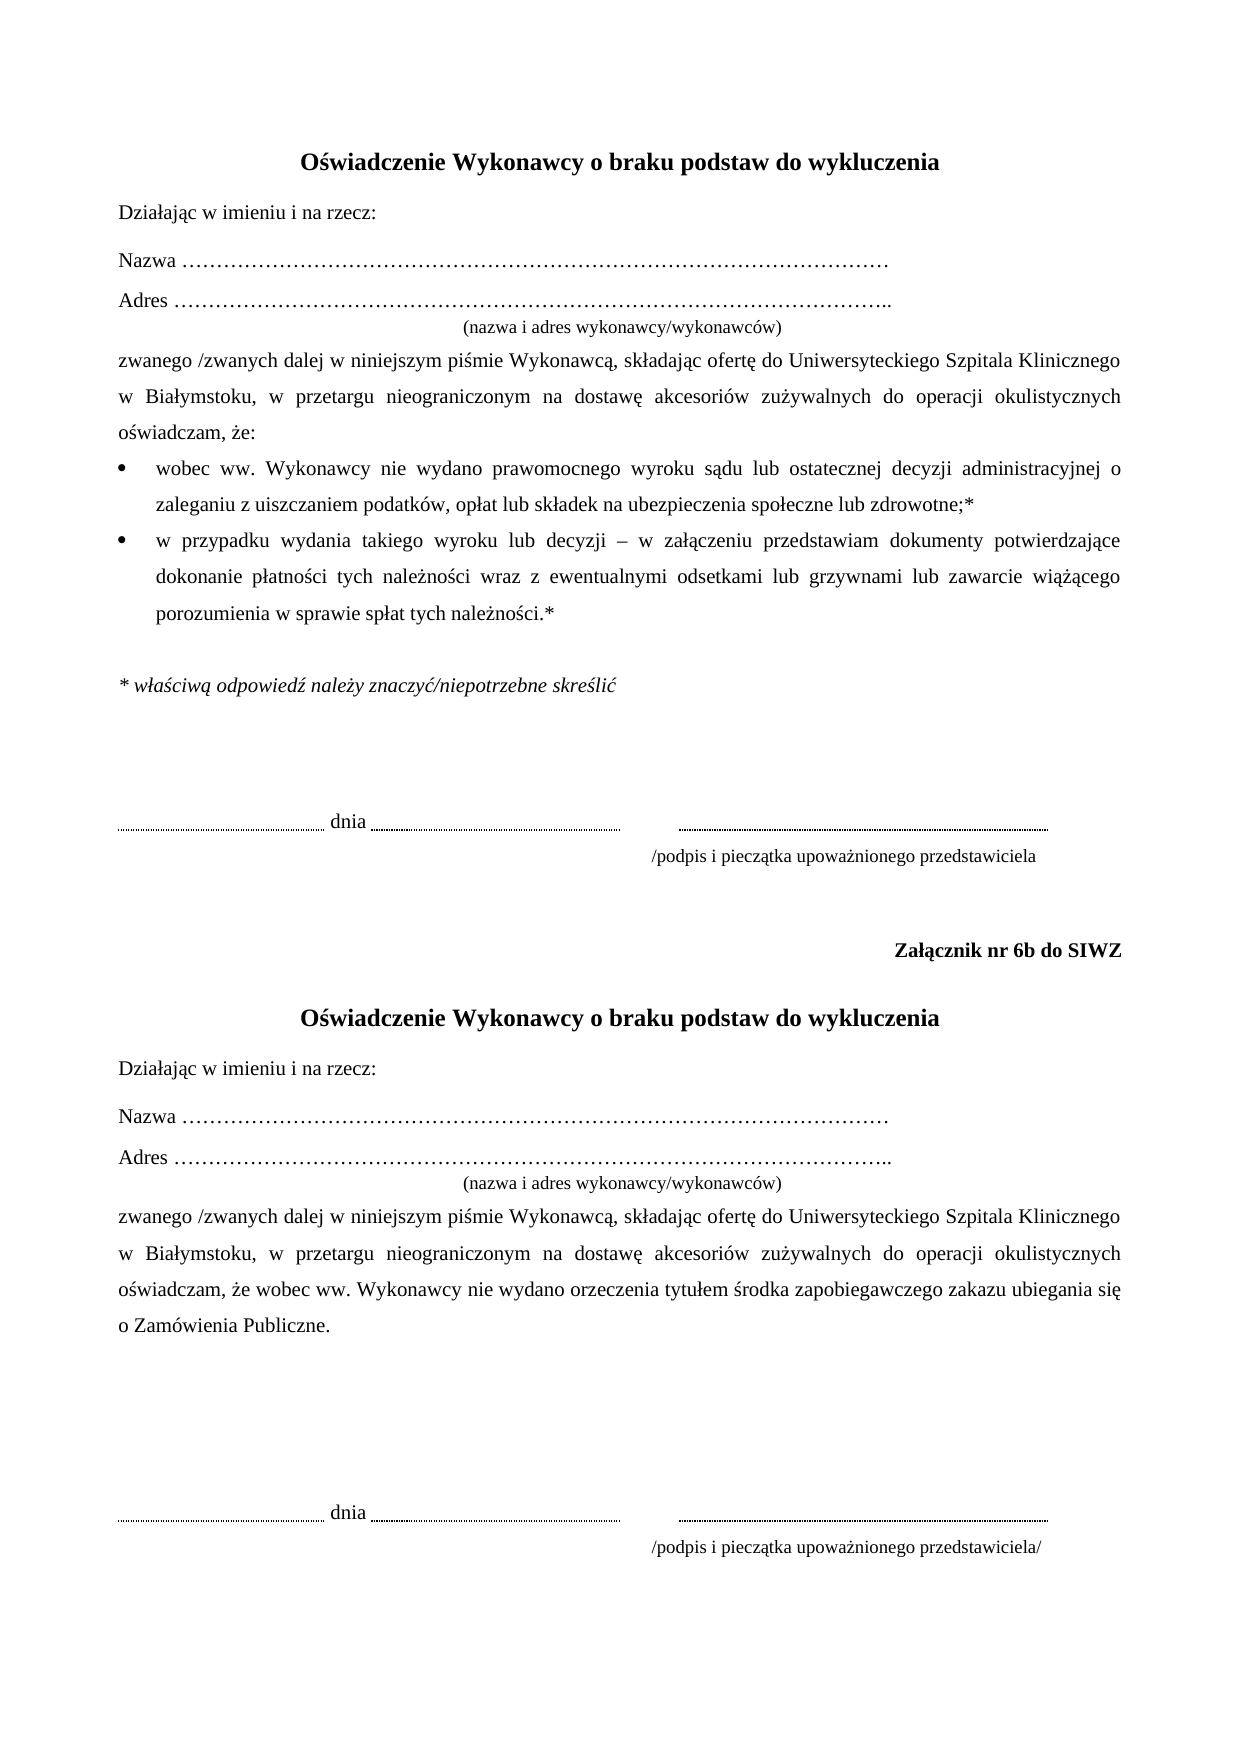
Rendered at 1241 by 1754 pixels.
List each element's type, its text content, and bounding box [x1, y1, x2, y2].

text (nazwa i adres wykonawcy/wykonawców) [118, 316, 1122, 337]
text dnia [118, 809, 1122, 833]
text dnia [118, 1500, 1122, 1524]
text Oświadczenie Wykonawcy o braku podstaw do wykluczenia [118, 147, 1122, 176]
text /podpis i pieczątka upoważnionego przedstawiciela/ [118, 1536, 1122, 1557]
text /podpis i pieczątka upoważnionego przedstawiciela [118, 845, 1122, 866]
text Adres ………………………………………………………………………………………….. [118, 1144, 1122, 1169]
text Nazwa ………………………………………………………………………………………… [118, 248, 1122, 272]
list wobec ww. Wykonawcy nie wydano prawomocnego wyroku sądu lub ostatecznej decyzji administracyjnej o zaleganiu z uiszczaniem podatków, opłat lub składek na ubezpieczenia społeczne lub zdrowotne;* [118, 456, 1122, 516]
text Załącznik nr 6b do SIWZ [118, 938, 1122, 962]
text (nazwa i adres wykonawcy/wykonawców) [118, 1172, 1122, 1194]
text zwanego /zwanych dalej w niniejszym piśmie Wykonawcą, składając ofertę do Uniwersyteckiego Szpitala Klinicznego w Białymstoku, w przetargu nieograniczonym na dostawę akcesoriów zużywalnych do operacji okulistycznych oświadczam, że: [118, 348, 1122, 444]
text zwanego /zwanych dalej w niniejszym piśmie Wykonawcą, składając ofertę do Uniwersyteckiego Szpitala Klinicznego w Białymstoku, w przetargu nieograniczonym na dostawę akcesoriów zużywalnych do operacji okulistycznych oświadczam, że wobec ww. Wykonawcy nie wydano orzeczenia tytułem środka zapobiegawczego zakazu ubiegania się o Zamówienia Publiczne. [118, 1204, 1122, 1337]
text Oświadczenie Wykonawcy o braku podstaw do wykluczenia [118, 1003, 1122, 1032]
list w przypadku wydania takiego wyroku lub decyzji – w załączeniu przedstawiam dokumenty potwierdzające dokonanie płatności tych należności wraz z ewentualnymi odsetkami lub grzywnami lub zawarcie wiążącego porozumienia w sprawie spłat tych należności.* [118, 528, 1122, 624]
text Adres ………………………………………………………………………………………….. [118, 288, 1122, 312]
text * właściwą odpowiedź należy znaczyć/niepotrzebne skreślić [118, 673, 1122, 697]
text Działając w imieniu i na rzecz: [118, 200, 1122, 224]
text Działając w imieniu i na rzecz: [118, 1056, 1122, 1080]
text Nazwa ………………………………………………………………………………………… [118, 1104, 1122, 1128]
